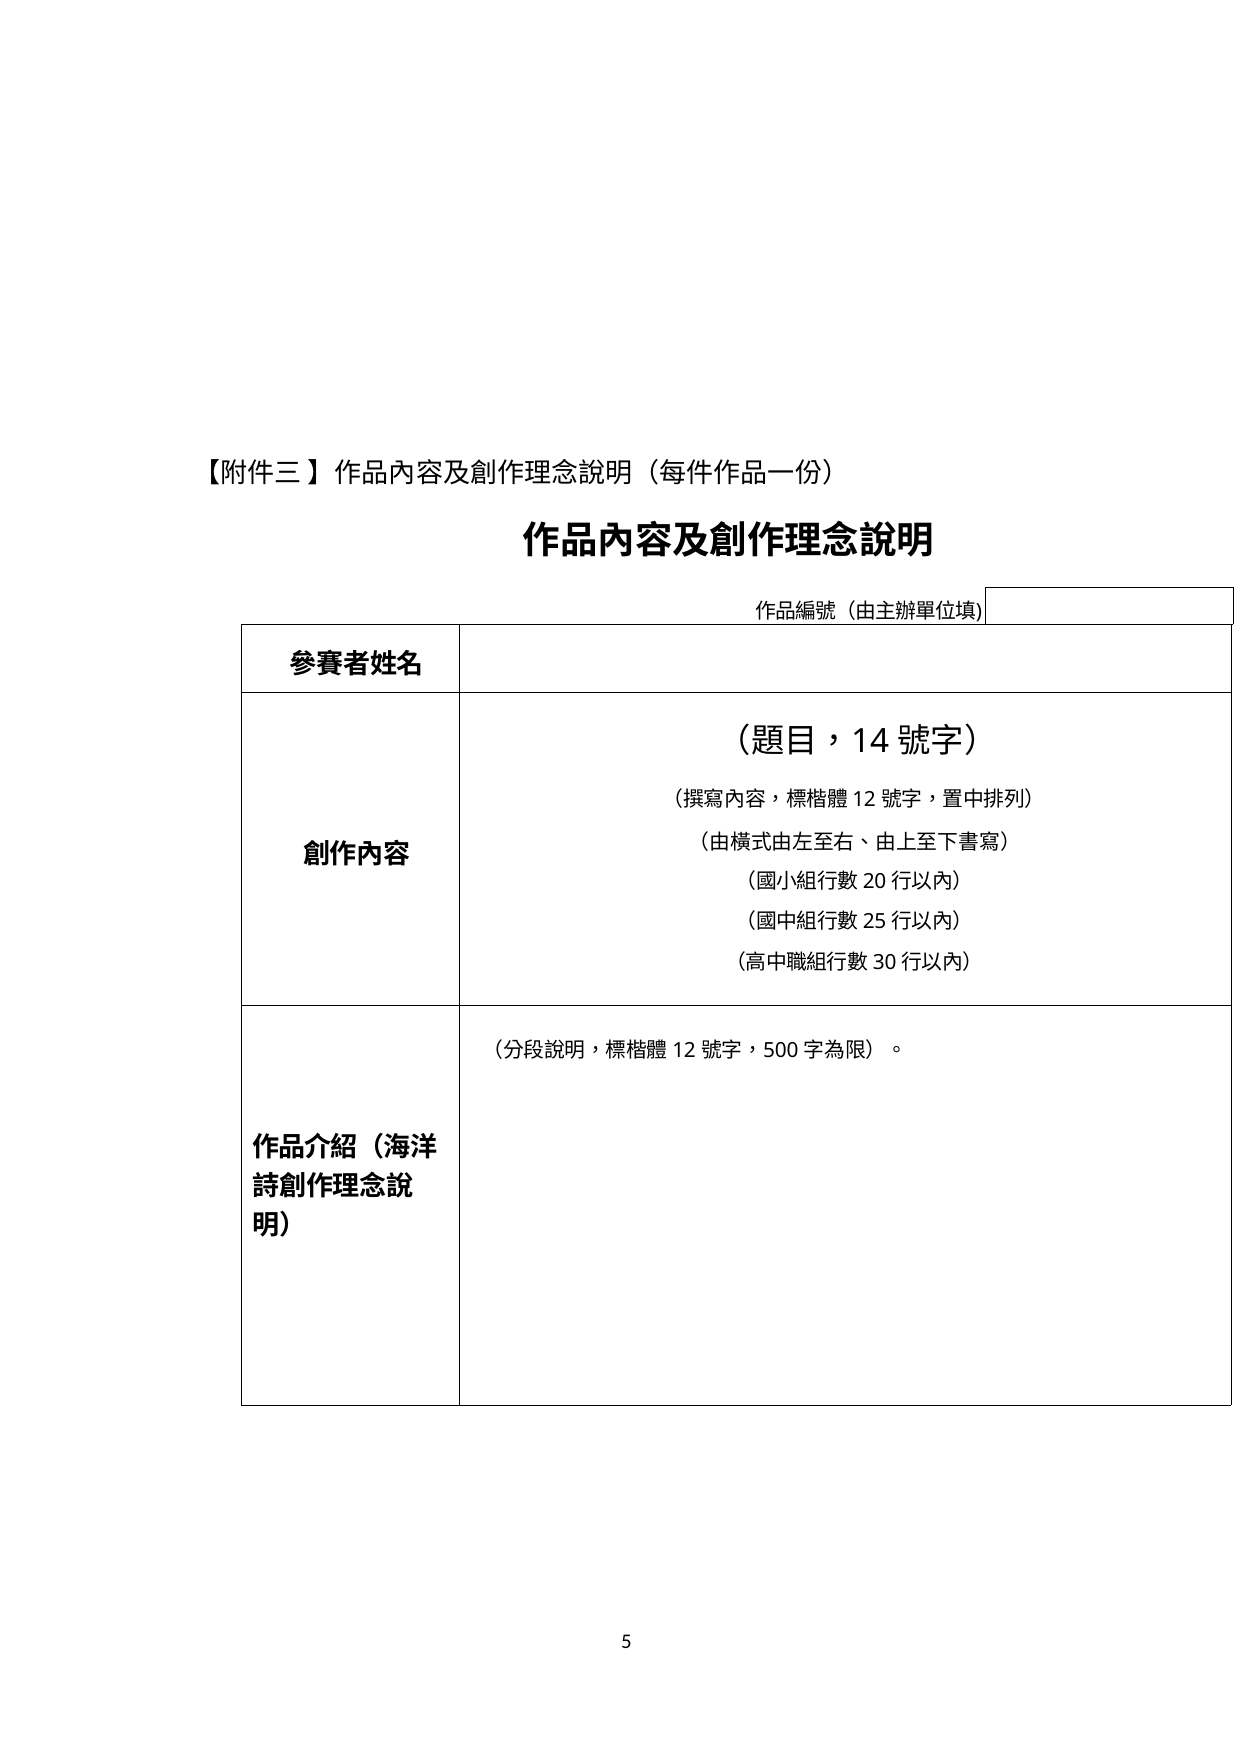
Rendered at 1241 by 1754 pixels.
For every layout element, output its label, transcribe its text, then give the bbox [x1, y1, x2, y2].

table_cell （題目，14 號字） （撰寫內容，標楷體 12 號字，置中排列） （由橫式由左至右、由上至下書寫） （國小組行數 20 行以內） （國中組行數 25 行以內） （高中職組行數 30 行以內） [460, 693, 1231, 1005]
table_cell 參賽者姓名 [242, 625, 459, 692]
table_cell [460, 625, 1231, 692]
text 【附件三 】作品內容及創作理念說明（每件作品一份） [193, 451, 1134, 490]
table_cell （分段說明，標楷體 12 號字，500 字為限）。 [460, 1006, 1231, 1405]
table_cell 作品介紹（海洋詩創作理念說明） [242, 1006, 459, 1405]
table_header [986, 588, 1233, 624]
text 作品內容及創作理念說明 [523, 510, 1134, 564]
table_cell 創作內容 [242, 693, 459, 1005]
table_header 作品編號（由主辦單位填)寫）： [241, 587, 985, 624]
